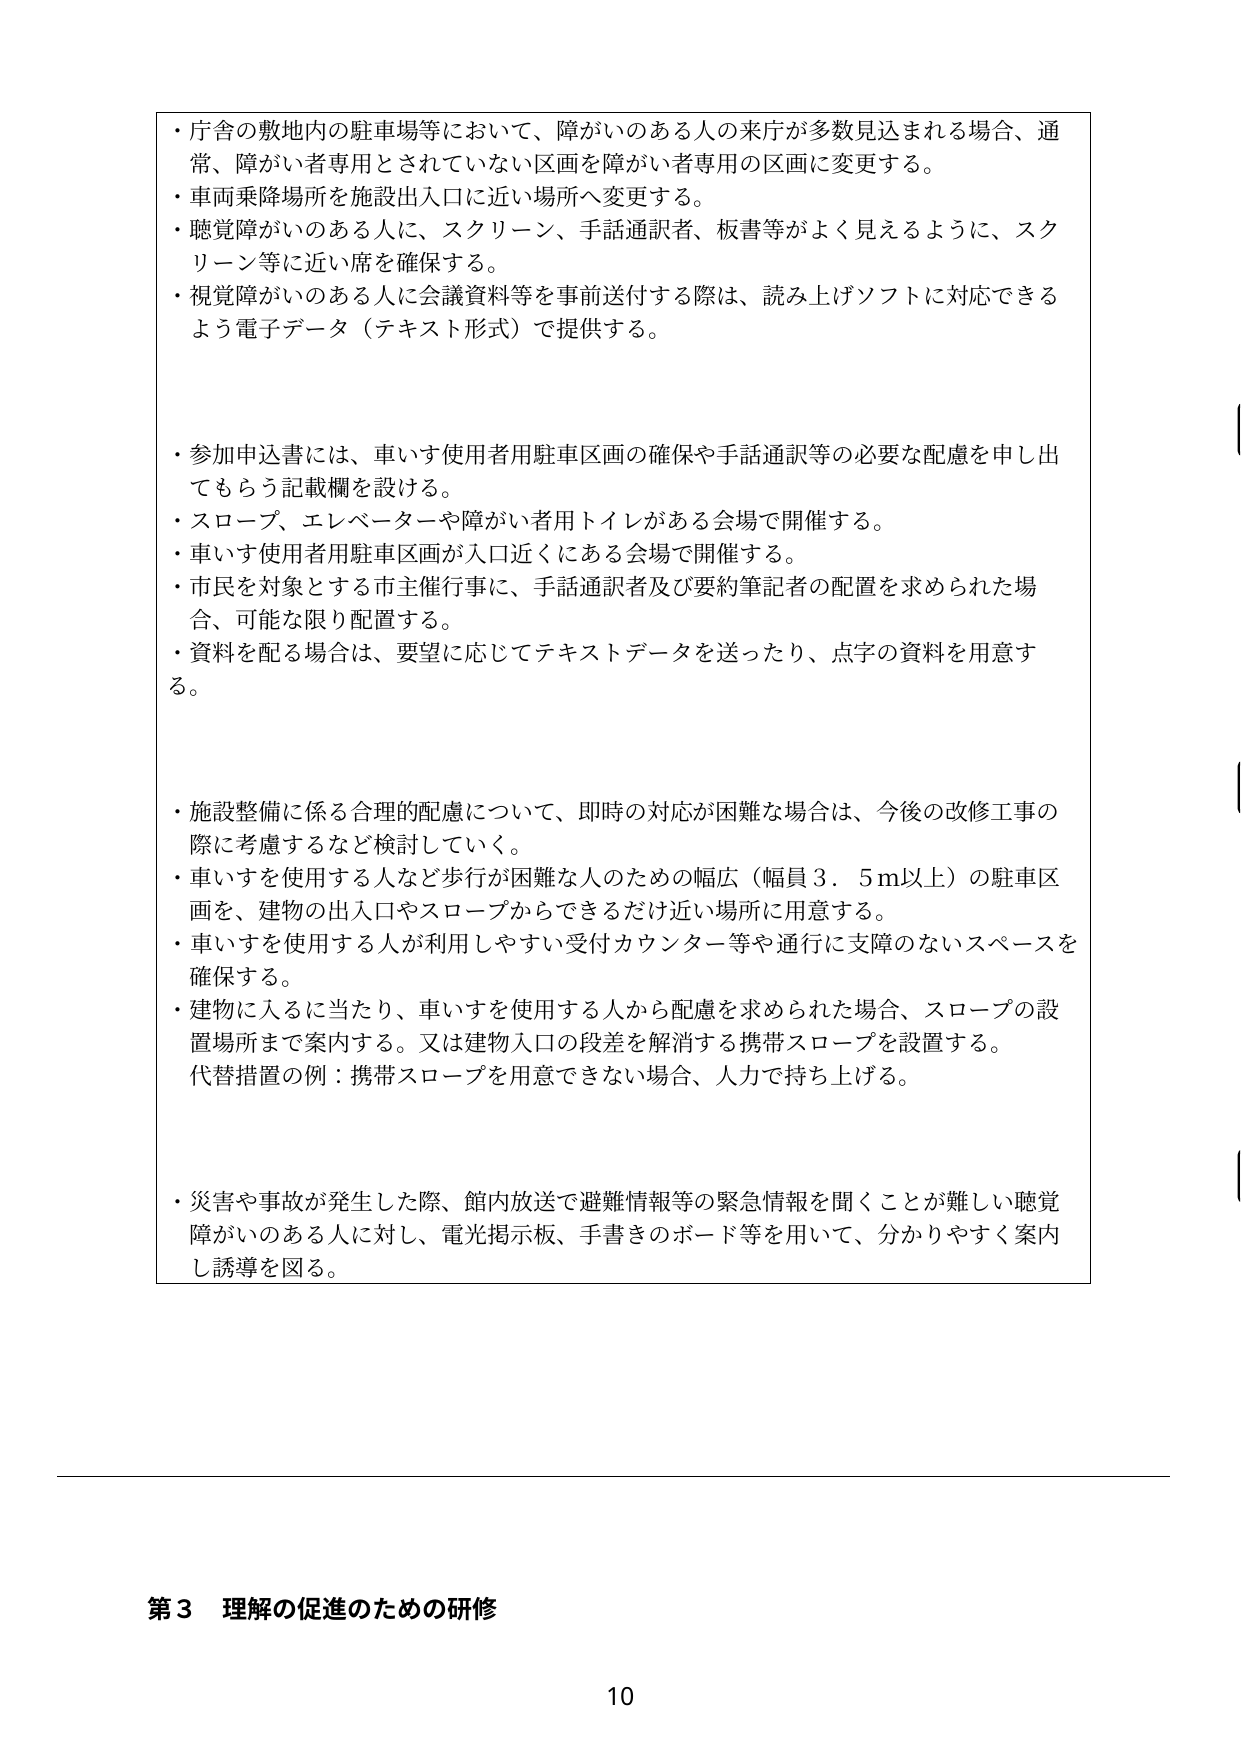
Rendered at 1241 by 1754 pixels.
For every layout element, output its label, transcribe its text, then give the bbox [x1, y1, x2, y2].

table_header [157, 113, 1090, 1283]
text 第３ 理解の促進のための研修 [148, 1586, 1092, 1626]
